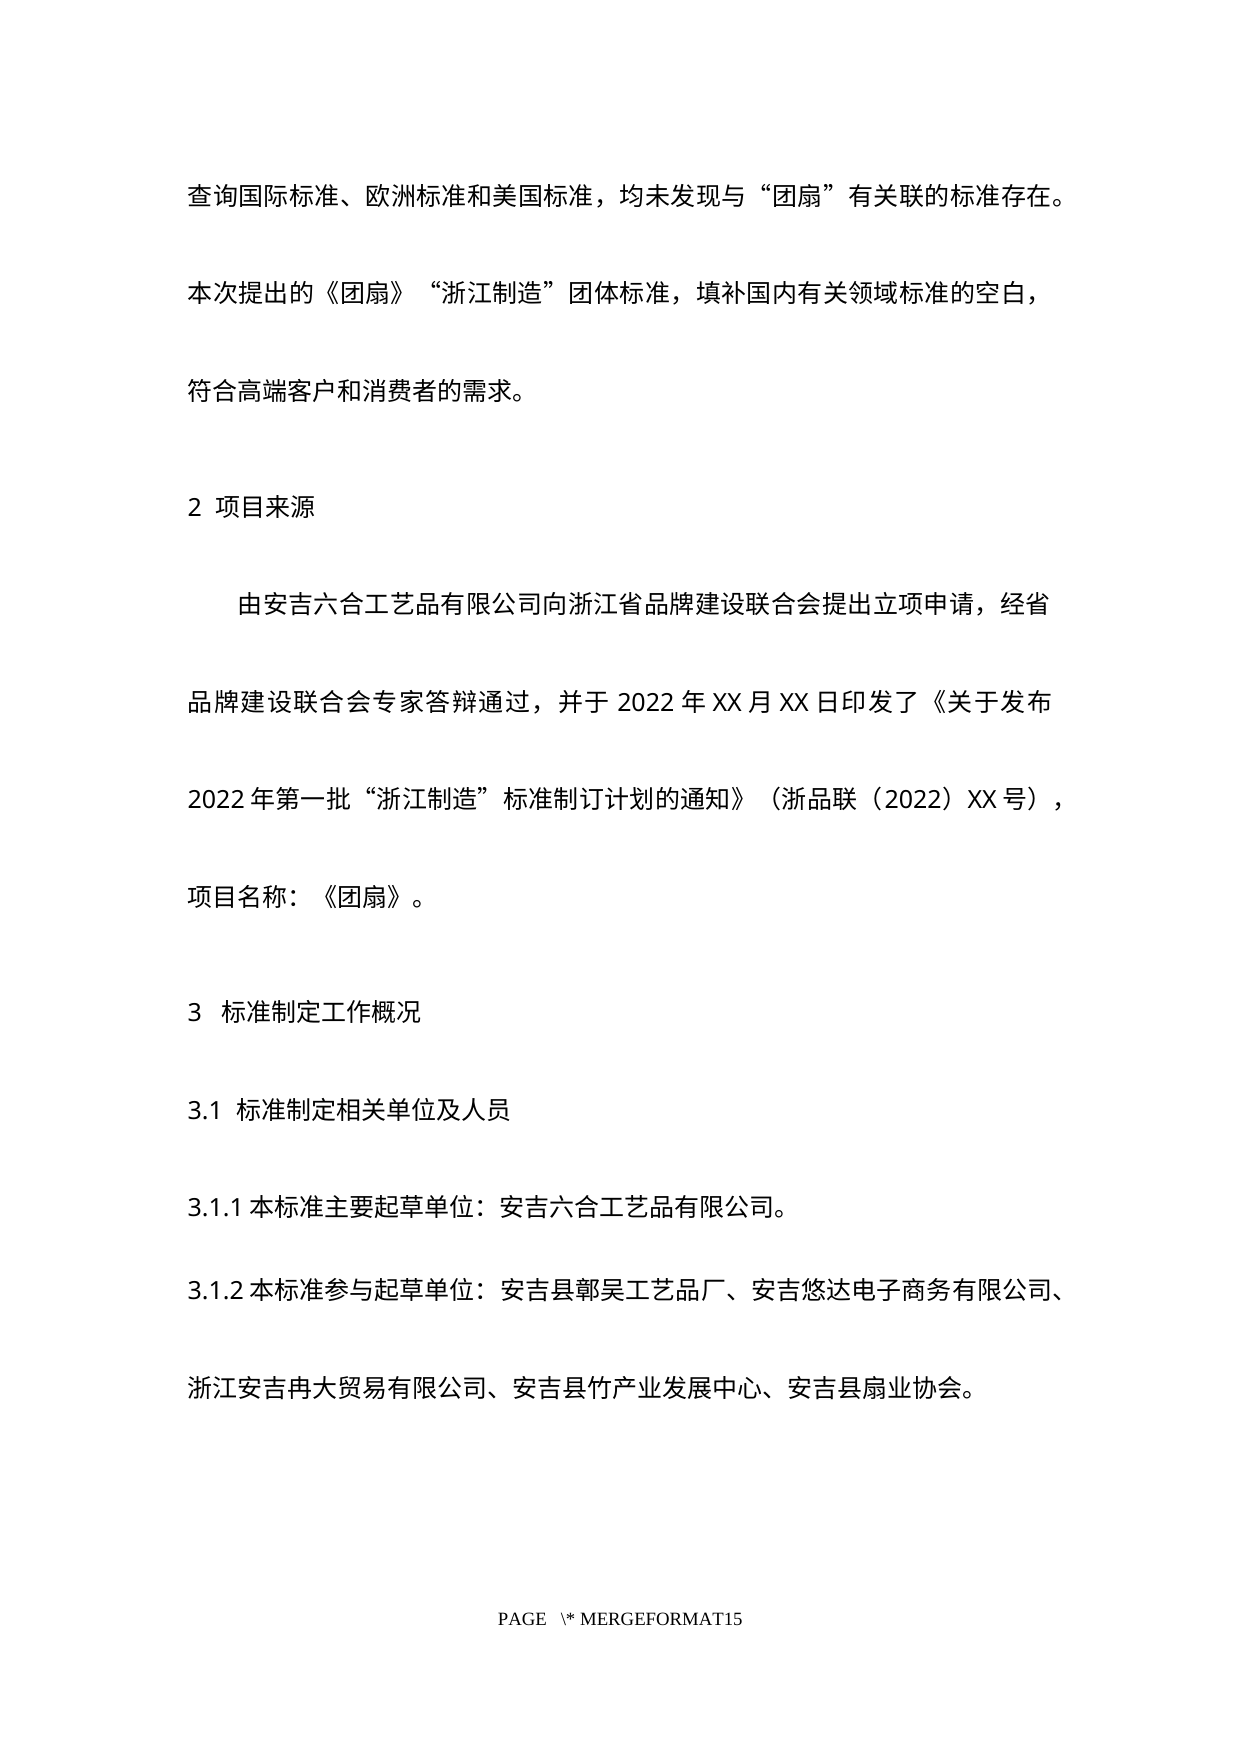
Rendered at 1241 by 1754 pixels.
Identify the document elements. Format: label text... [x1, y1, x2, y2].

text 由安吉六合工艺品有限公司向浙江省品牌建设联合会提出立项申请，经省品牌建设联合会专家答辩通过，并于2022年XX月XX日印发了《关于发布2022年第一批“浙江制造”标准制订计划的通知》（浙品联（2022）XX号），项目名称：《团扇》。 [187, 570, 1053, 928]
list 3 标准制定工作概况 [187, 978, 1053, 1043]
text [187, 162, 1053, 422]
list 3.1 标准制定相关单位及人员 [187, 1076, 1053, 1141]
list 2 项目来源 [187, 473, 1053, 538]
text 3.1.2本标准参与起草单位：安吉县鄣吴工艺品厂、安吉悠达电子商务有限公司、浙江安吉冉大贸易有限公司、安吉县竹产业发展中心、安吉县扇业协会。 [187, 1256, 1053, 1419]
text 3.1.1本标准主要起草单位：安吉六合工艺品有限公司。 [187, 1173, 1053, 1238]
